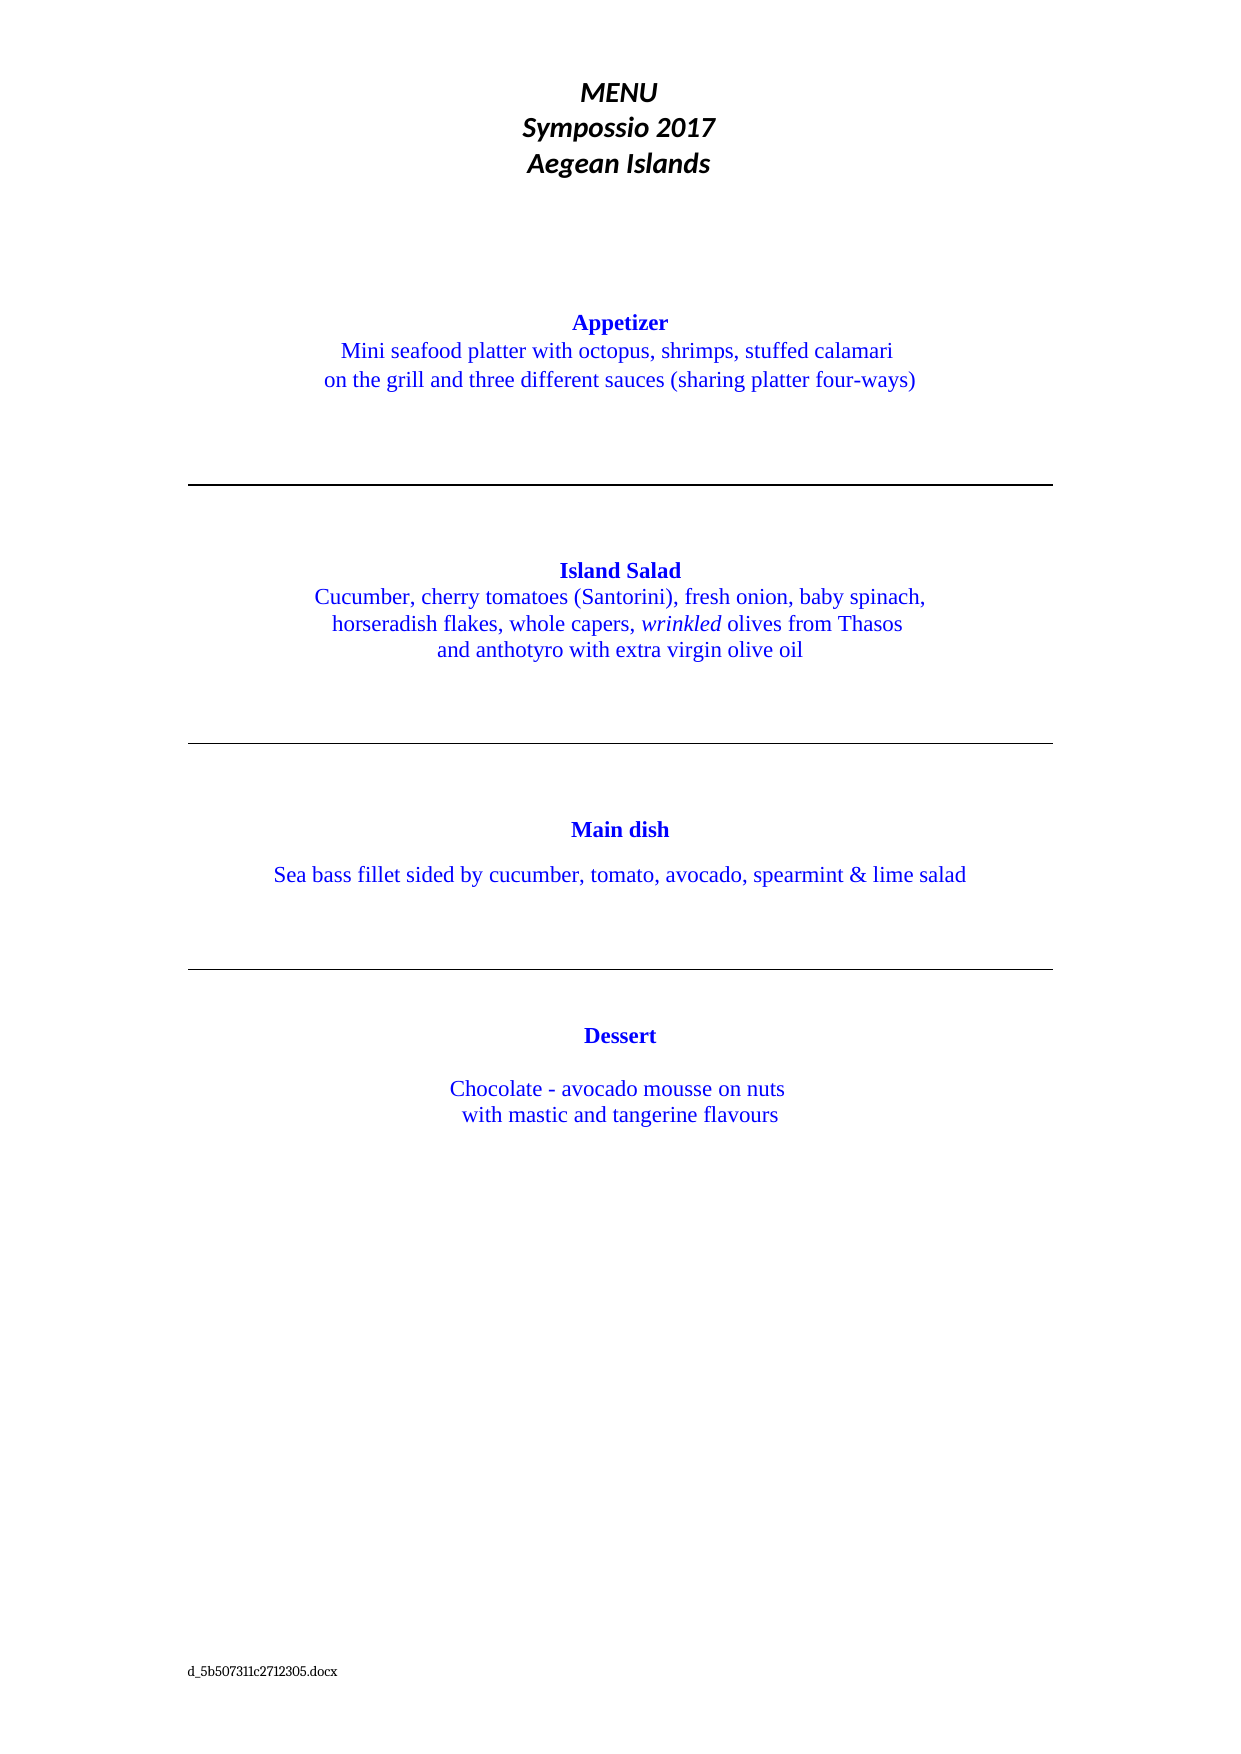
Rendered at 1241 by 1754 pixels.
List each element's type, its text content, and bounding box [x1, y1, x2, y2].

text Chocolate - avocado mousse on nuts with mastic and tangerine flavours [187, 1075, 1053, 1128]
text Dessert [187, 1022, 1053, 1049]
text Sea bass fillet sided by cucumber, tomato, avocado, spearmint & lime salad [187, 861, 1053, 887]
text Main dish [187, 816, 1053, 842]
text horseradish flakes, whole capers, wrinkled olives from Thasos and anthotyro with extra virgin olive oil [187, 610, 1053, 662]
text Island Salad [187, 557, 1053, 583]
text Cucumber, cherry tomatoes (Santorini), fresh onion, baby spinach, [187, 583, 1053, 610]
text Appetizer Mini seafood platter with octopus, shrimps, stuffed calamari on the grill and three different sauces (sharing platter four-ways) [187, 309, 1053, 392]
